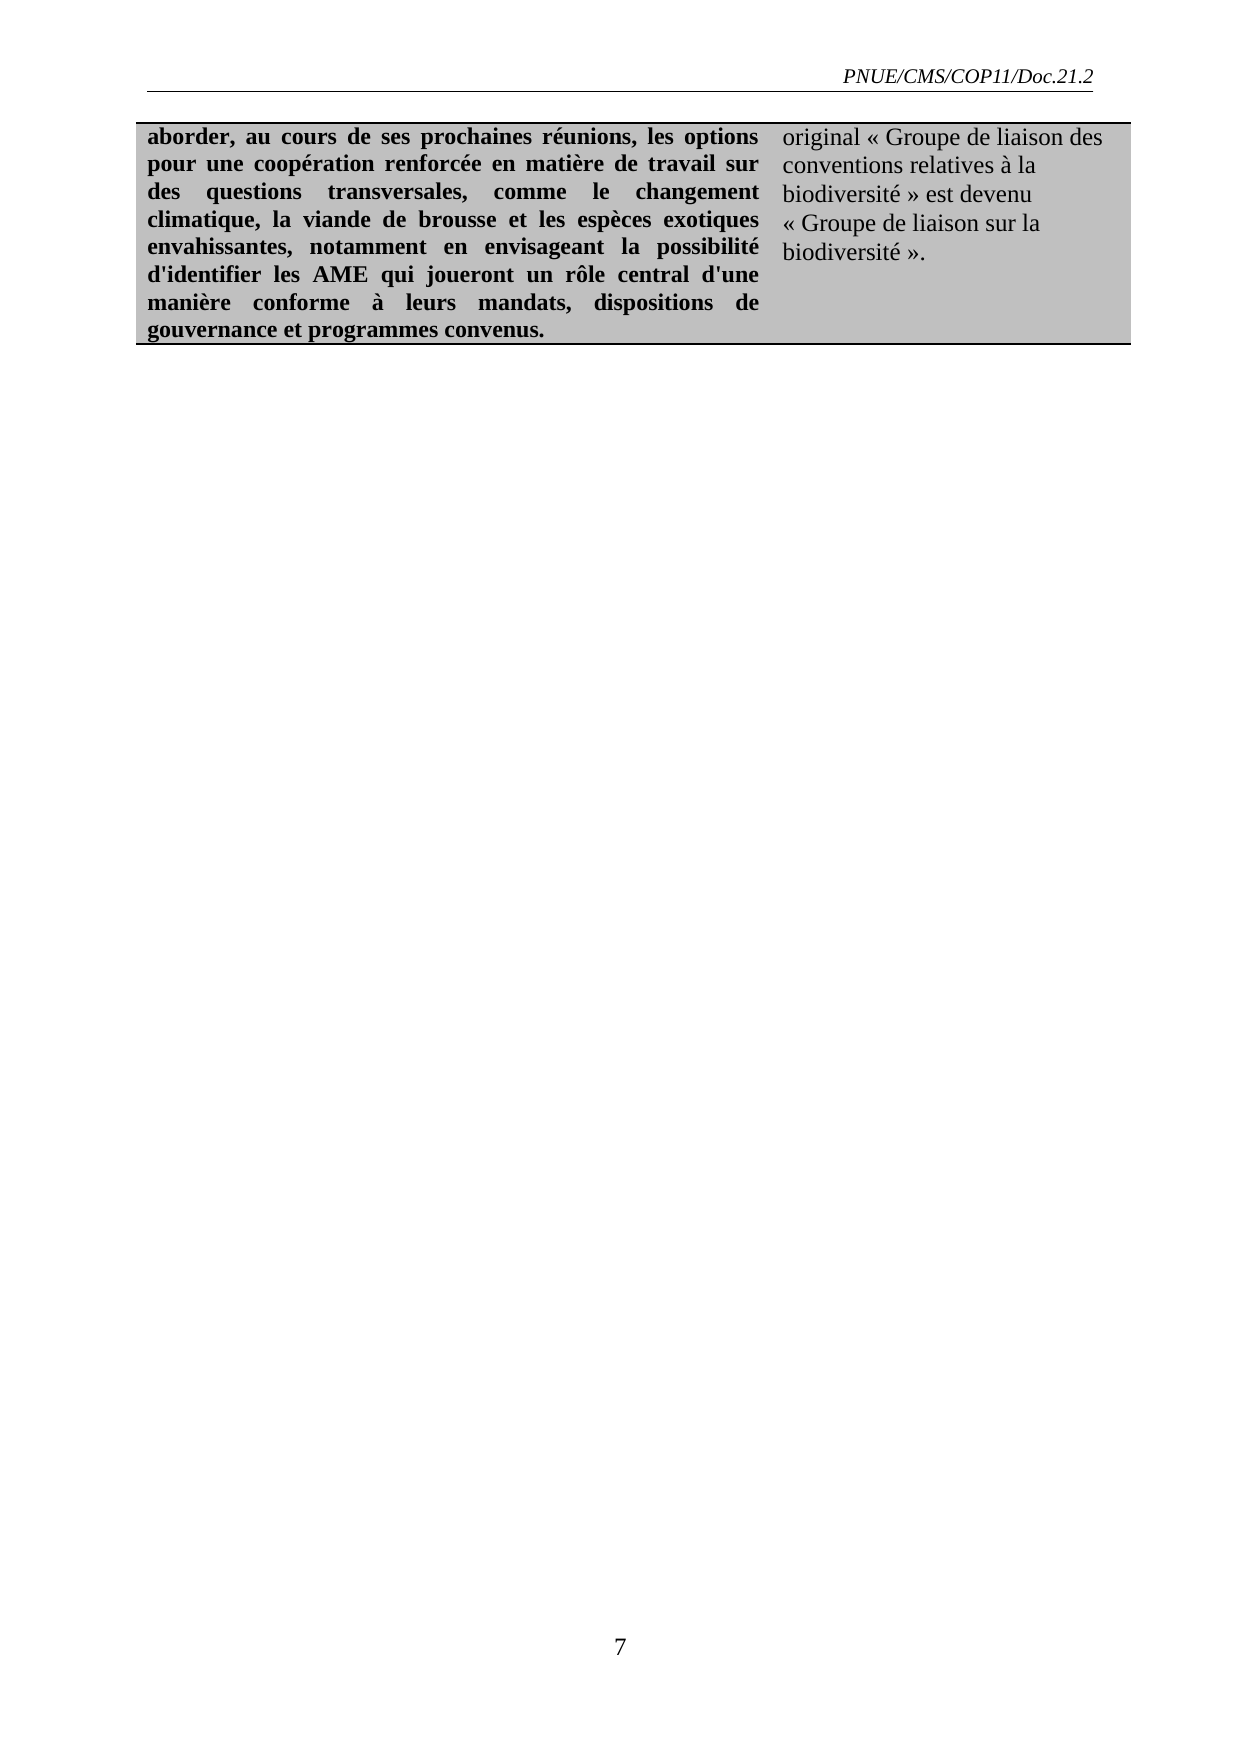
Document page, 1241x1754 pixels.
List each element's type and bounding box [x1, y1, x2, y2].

table_cell [136, 124, 771, 343]
table_cell [771, 124, 1131, 343]
